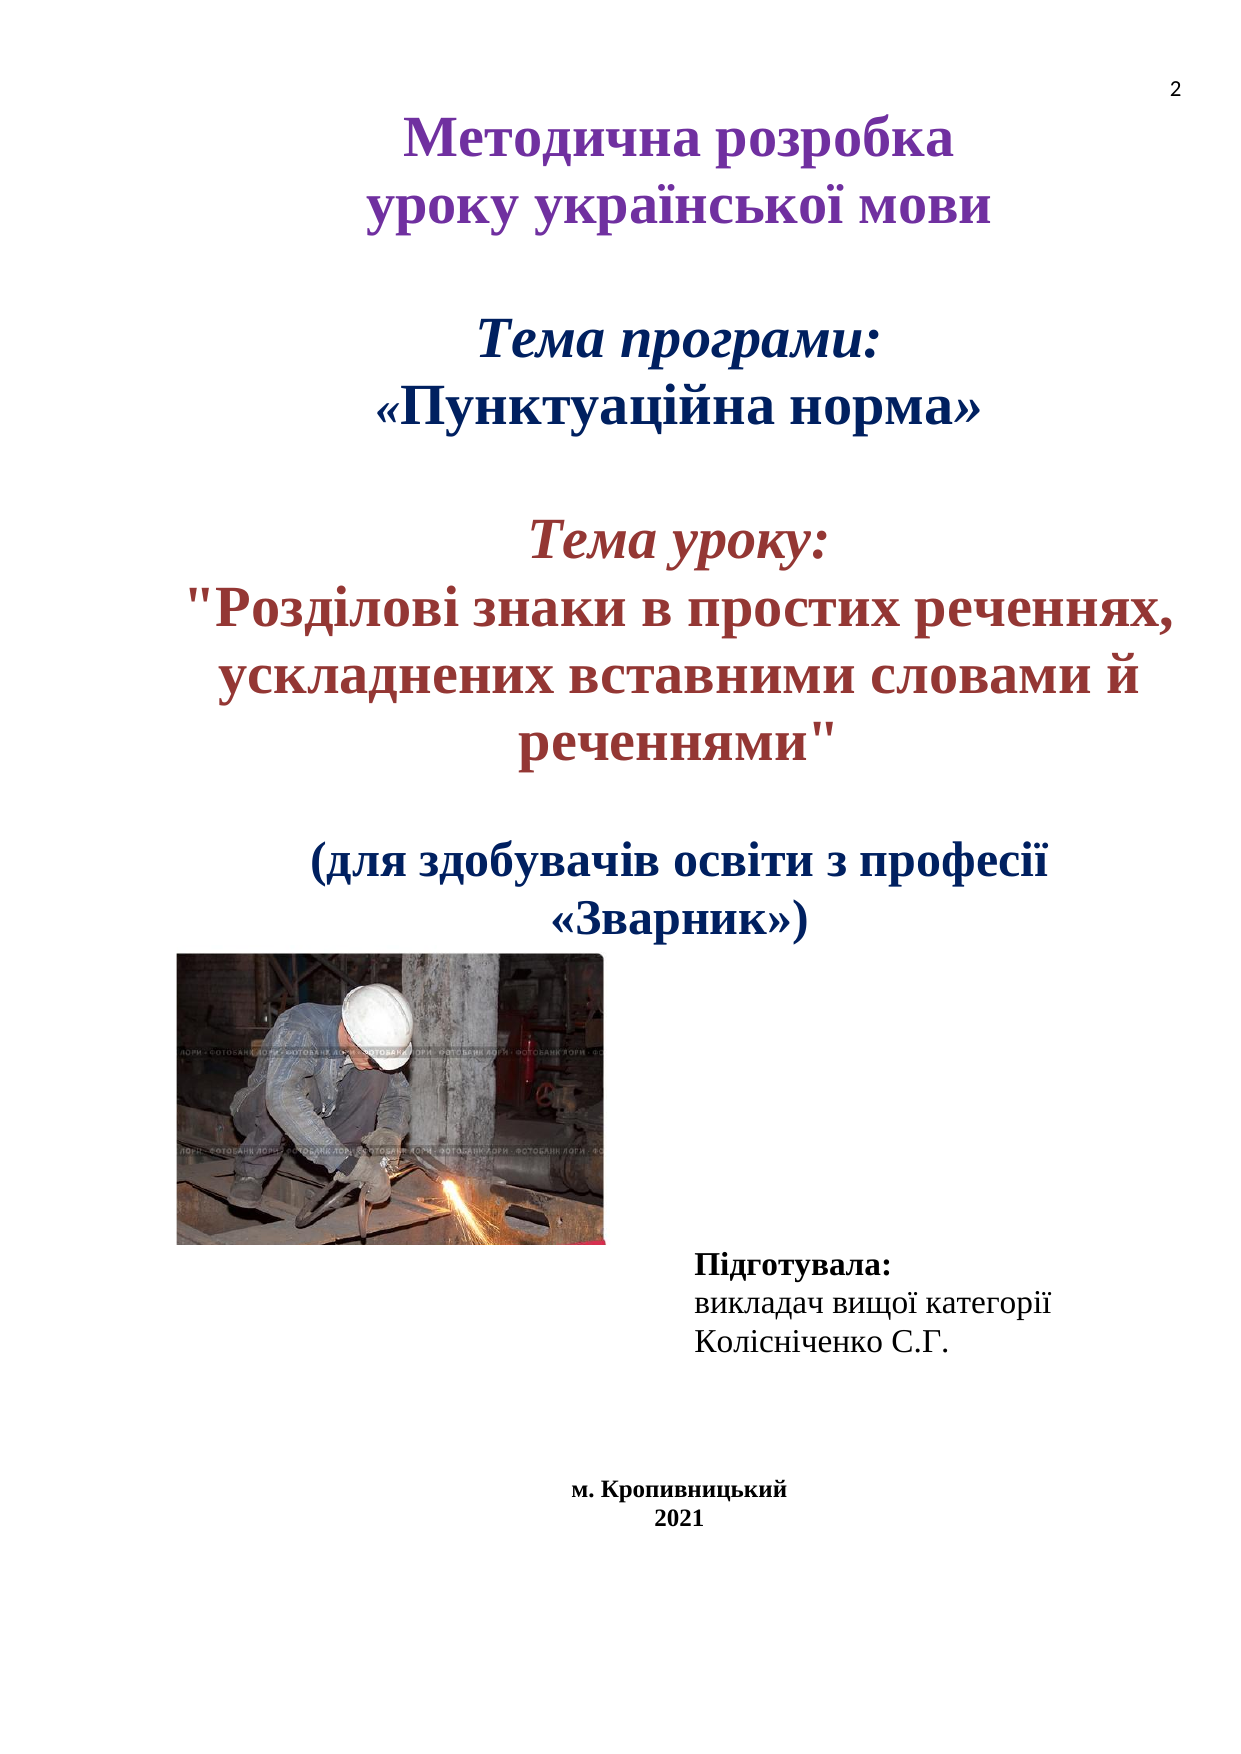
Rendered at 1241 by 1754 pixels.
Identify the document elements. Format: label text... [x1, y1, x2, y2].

text (для здобувачів освіти з професії «Зварник») [177, 830, 1181, 945]
text Тема програми: [177, 303, 1181, 370]
text «Пунктуаційна норма» [177, 370, 1181, 437]
text уроку української мови [177, 169, 1181, 236]
picture [176, 945, 611, 1245]
text викладач вищої категорії [178, 1283, 1181, 1321]
text "Розділові знаки в простих реченнях, ускладнених вставними словами й реченнями" [177, 571, 1181, 773]
text Колісніченко С.Г. [178, 1321, 1181, 1359]
text Методична розробка [177, 102, 1181, 169]
text м. Кропивницький [177, 1474, 1181, 1503]
text Тема уроку: [177, 504, 1181, 571]
text 2021 [177, 1503, 1181, 1532]
